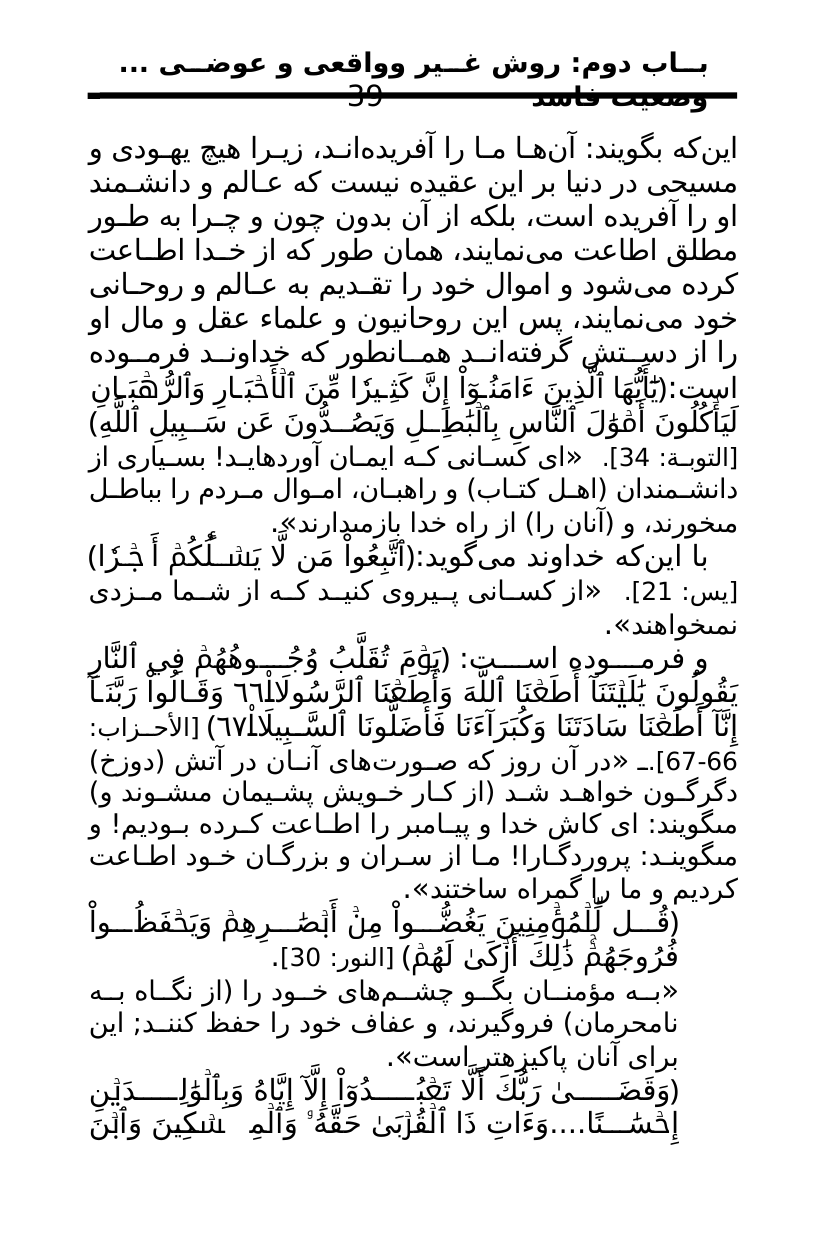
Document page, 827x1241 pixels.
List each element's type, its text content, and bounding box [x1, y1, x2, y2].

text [89, 132, 738, 539]
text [89, 1073, 679, 1141]
text با این‌که‌ خداوند می‌گوید:﴿ٱتَّبِعُواْ مَن لَّا يَسۡ‍َٔلُكُمۡ أَجۡرٗا﴾ [یس: 21]. «از کسانى پیروى کنید که از شما مزدى نمى‏خواهند». [89, 539, 738, 641]
text ﴿قُل لِّلۡمُؤۡمِنِينَ يَغُضُّواْ مِنۡ أَبۡصَٰرِهِمۡ وَيَحۡفَظُواْ فُرُوجَهُمۡۚ ذَٰلِكَ أَزۡكَىٰ لَهُمۡ﴾ [النور: 30]. [89, 905, 679, 973]
text «به مؤمنان بگو چشم‌هاى خود را (از نگاه به نامحرمان) فروگیرند، و عفاف خود را حفظ کنند; این براى آنان پاکیزه‏تر است»‌. [89, 973, 679, 1073]
text و فرموده‌ است‌: ﴿يَوۡمَ تُقَلَّبُ وُجُوهُهُمۡ فِي ٱلنَّارِ يَقُولُونَ يَٰلَيۡتَنَآ أَطَعۡنَا ٱللَّهَ وَأَطَعۡنَا ٱلرَّسُولَا۠٦٦ وَقَالُواْ رَبَّنَآ إِنَّآ أَطَعۡنَا سَادَتَنَا وَكُبَرَآءَنَا فَأَضَلُّونَا ٱلسَّبِيلَا۠٦٧﴾ [الأحزاب: 66-67]. «در آن روز که صورت‌هاى آنان در آتش (دوزخ) دگرگون خواهد شد (از کار خویش پشیمان مى‏شوند و) مى‏گویند: اى کاش خدا و پیامبر را اطاعت کرده بودیم! و مى‏گویند: پروردگارا! ما از سران و بزرگان خود اطاعت کردیم و ما را گمراه ساختند». [89, 641, 738, 905]
